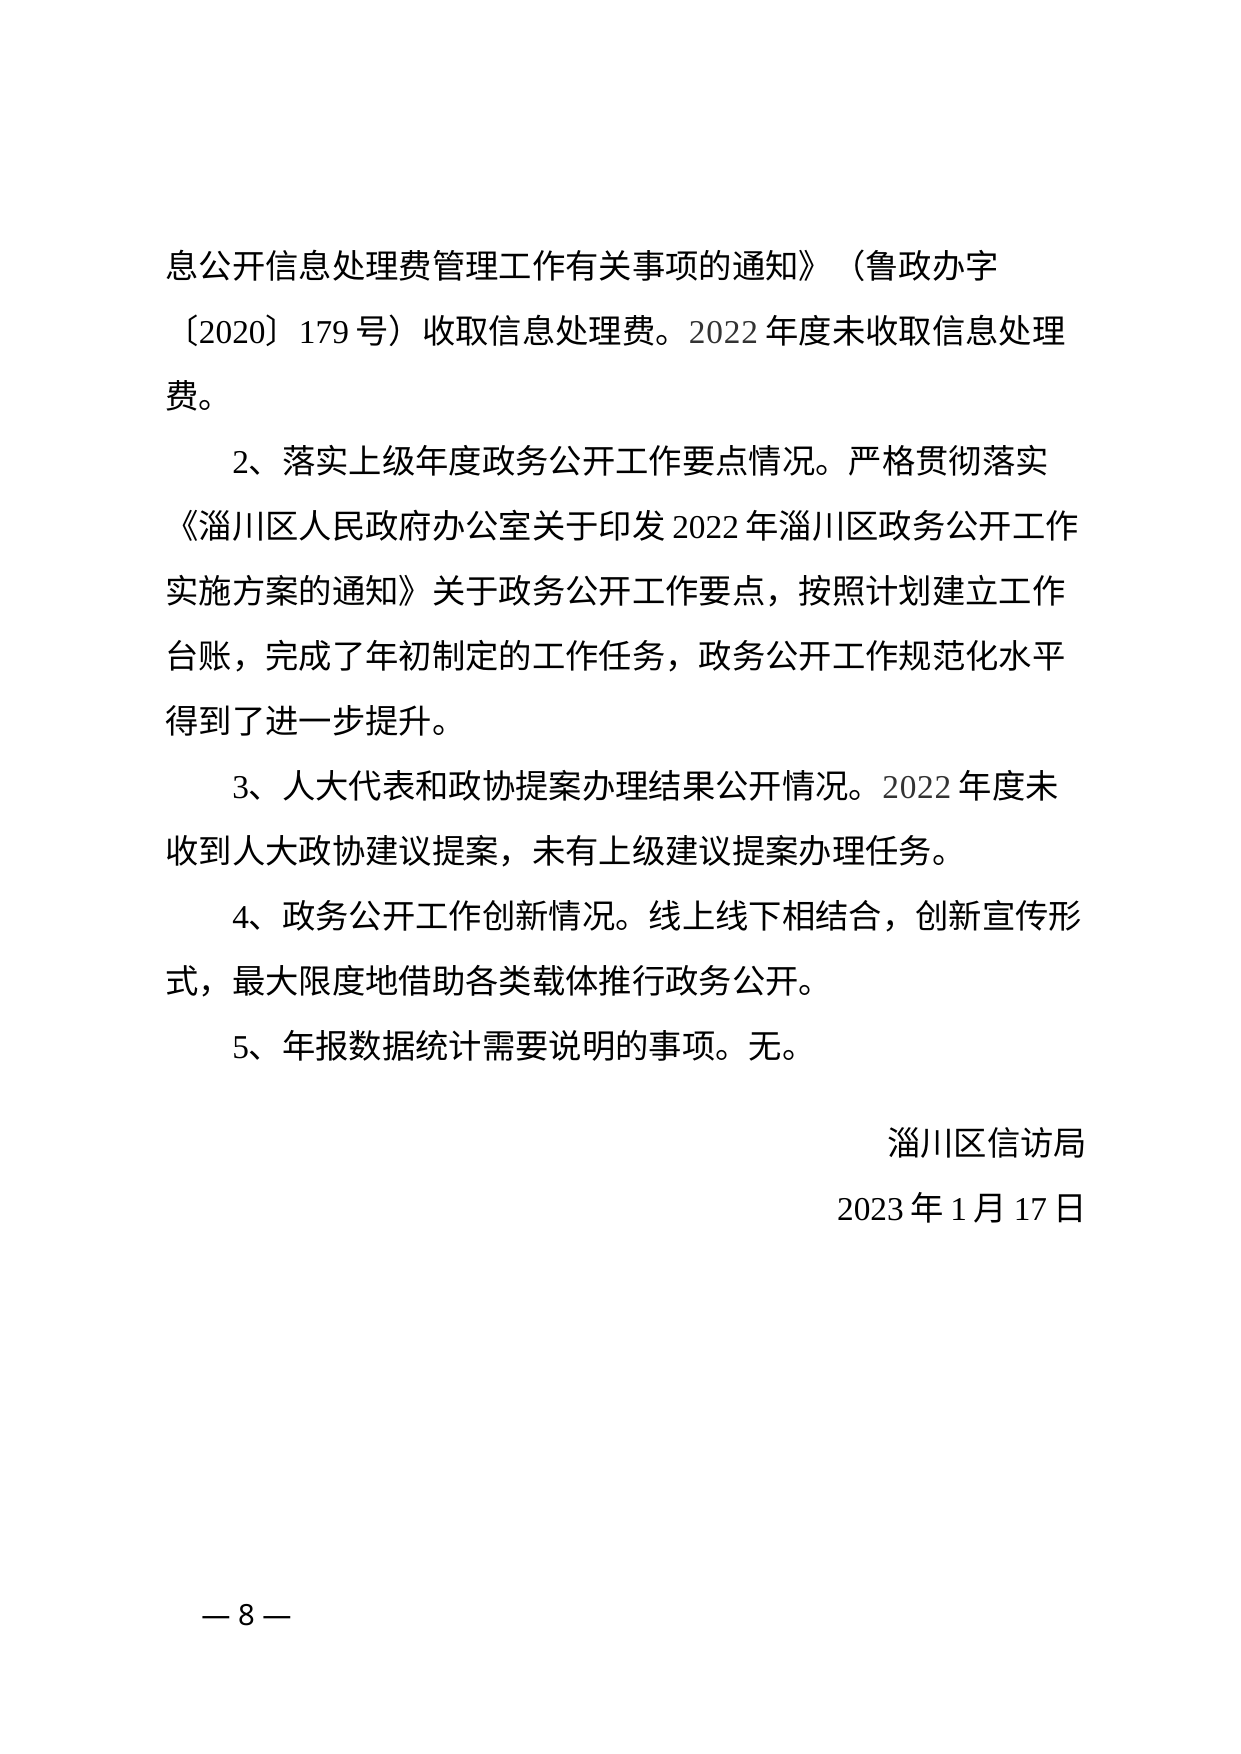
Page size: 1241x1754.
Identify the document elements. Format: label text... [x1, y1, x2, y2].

text 3、人大代表和政协提案办理结果公开情况。2022年度未收到人大政协建议提案，未有上级建议提案办理任务。 [165, 751, 1087, 881]
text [165, 231, 1087, 426]
list 4、政务公开工作创新情况。线上线下相结合，创新宣传形式，最大限度地借助各类载体推行政务公开。 [165, 881, 1087, 1011]
text 2023年1月17日 [165, 1174, 1087, 1239]
text 淄川区信访局 [165, 1109, 1087, 1174]
list 5、年报数据统计需要说明的事项。无。 [165, 1011, 1087, 1076]
text 2、落实上级年度政务公开工作要点情况。严格贯彻落实《淄川区人民政府办公室关于印发2022年淄川区政务公开工作实施方案的通知》关于政务公开工作要点，按照计划建立工作台账，完成了年初制定的工作任务，政务公开工作规范化水平得到了进一步提升。 [165, 426, 1087, 751]
